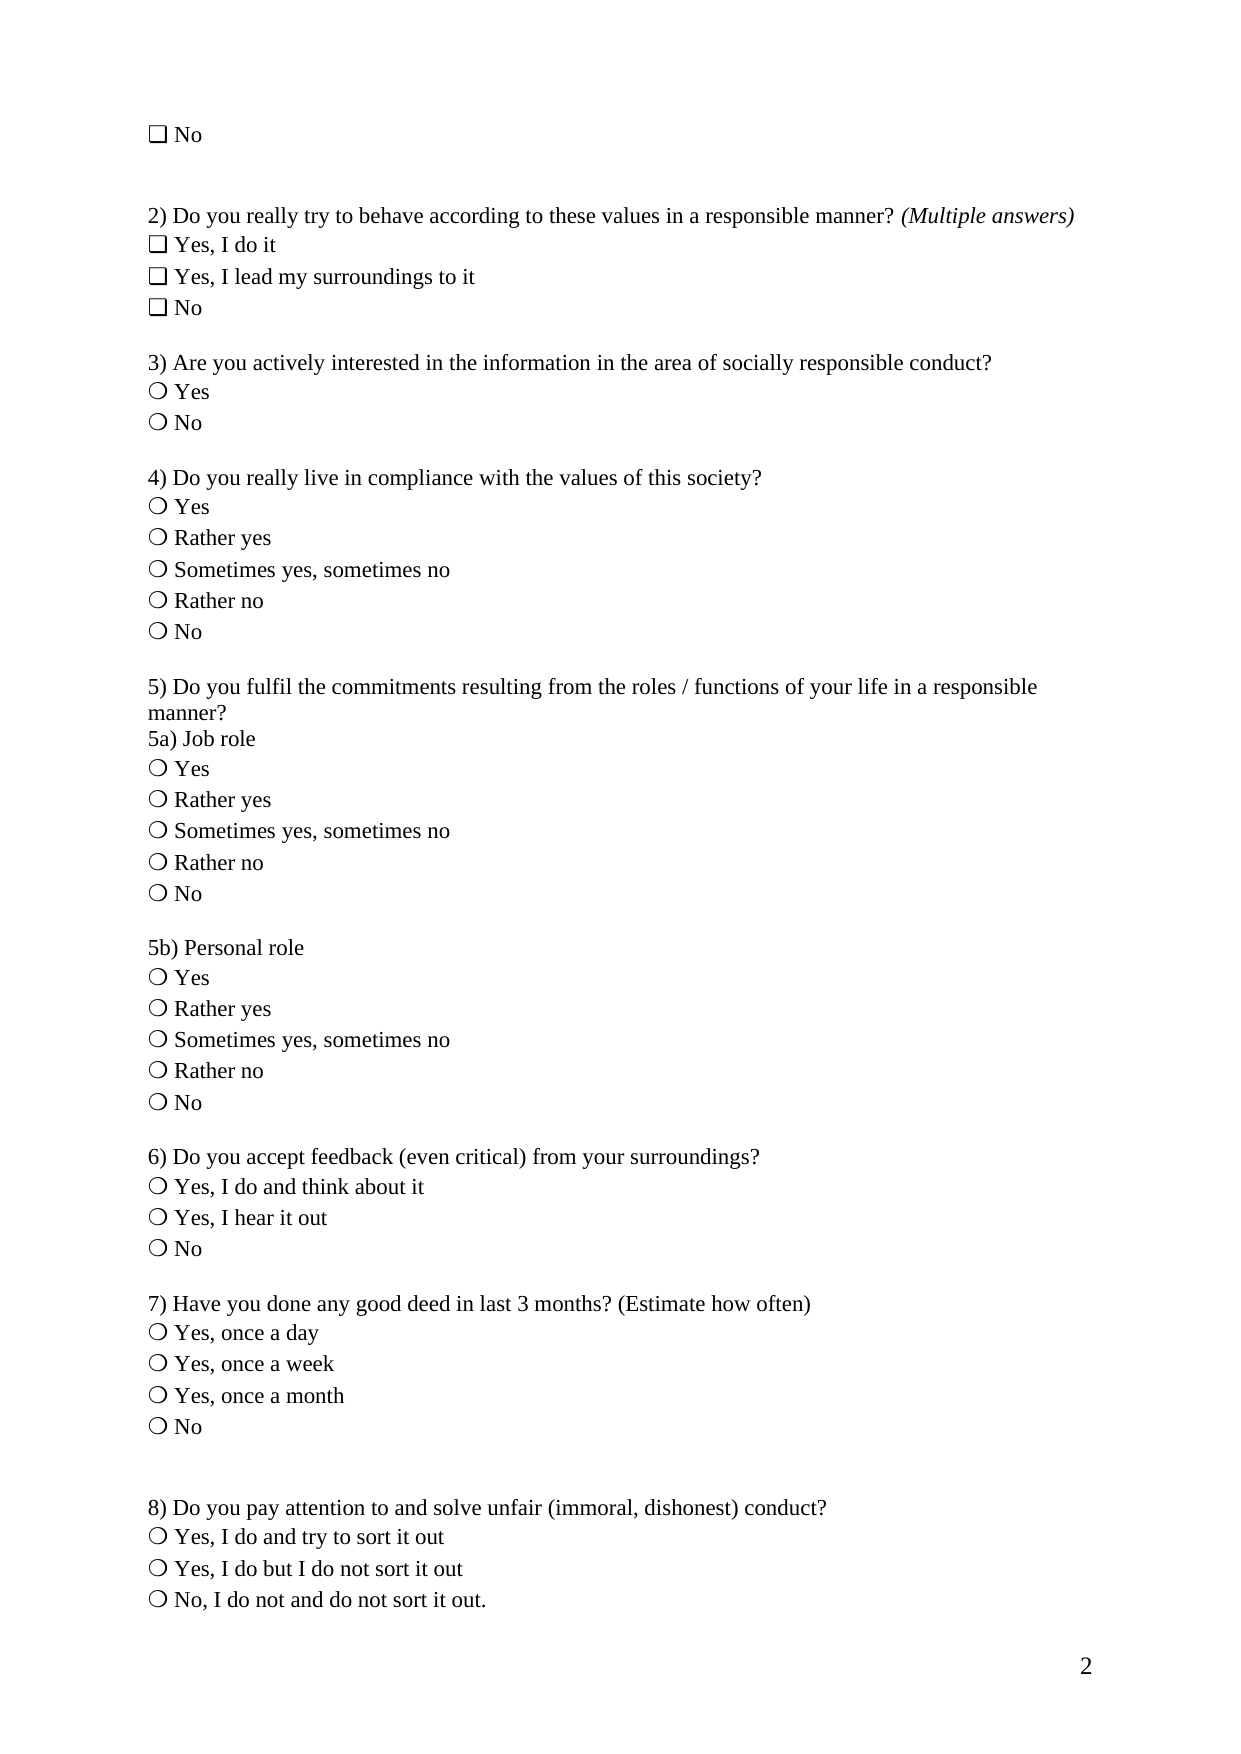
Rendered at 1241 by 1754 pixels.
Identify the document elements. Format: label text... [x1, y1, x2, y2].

text 3) Are you actively interested in the information in the area of socially responsible conduct? [148, 348, 1092, 375]
text ❍ Sometimes yes, sometimes no [148, 814, 1092, 846]
text ❍ Yes, once a day [148, 1316, 1092, 1347]
text ❍ No [148, 615, 1092, 646]
text ❍ Yes, once a week [148, 1347, 1092, 1379]
text 2) Do you really try to behave according to these values in a responsible manner? (Multiple answers) [148, 202, 1092, 228]
text ❏ Yes, I lead my surroundings to it [148, 260, 1092, 291]
text ❍ Yes, I do but I do not sort it out [148, 1551, 1092, 1583]
text ❍ Sometimes yes, sometimes no [148, 553, 1092, 584]
text 6) Do you accept feedback (even critical) from your surroundings? [148, 1143, 1092, 1170]
text ❍ Yes, I do and try to sort it out [148, 1520, 1092, 1551]
text ❏ No [148, 291, 1092, 322]
text ❏ Yes, I do it [148, 228, 1092, 260]
text 8) Do you pay attention to and solve unfair (immoral, dishonest) conduct? [148, 1494, 1092, 1520]
text 5a) Job role [148, 725, 1092, 752]
text ❍ Rather yes [148, 992, 1092, 1023]
text ❍ Rather yes [148, 521, 1092, 553]
text ❍ No [148, 1086, 1092, 1117]
text ❍ Yes, once a month [148, 1379, 1092, 1410]
text ❍ No [148, 877, 1092, 908]
text ❍ Sometimes yes, sometimes no [148, 1023, 1092, 1054]
text ❍ Rather no [148, 1054, 1092, 1086]
text ❍ No, I do not and do not sort it out. [148, 1583, 1092, 1614]
text ❍ Yes [148, 375, 1092, 406]
text 7) Have you done any good deed in last 3 months? (Estimate how often) [148, 1290, 1092, 1316]
text ❍ Rather no [148, 846, 1092, 877]
text ❍ No [148, 1232, 1092, 1263]
text ❍ No [148, 1410, 1092, 1441]
text ❍ Yes [148, 752, 1092, 783]
text 5b) Personal role [148, 934, 1092, 961]
text ❏ No [148, 118, 1092, 149]
text ❍ Rather yes [148, 783, 1092, 814]
text ❍ Yes, I hear it out [148, 1201, 1092, 1232]
text 4) Do you really live in compliance with the values of this society? [148, 464, 1092, 490]
text ❍ Yes [148, 961, 1092, 992]
text ❍ Yes [148, 490, 1092, 521]
text ❍ Rather no [148, 584, 1092, 615]
text ❍ Yes, I do and think about it [148, 1170, 1092, 1201]
text ❍ No [148, 406, 1092, 437]
text 5) Do you fulfil the commitments resulting from the roles / functions of your life in a responsible manner? [148, 673, 1092, 725]
